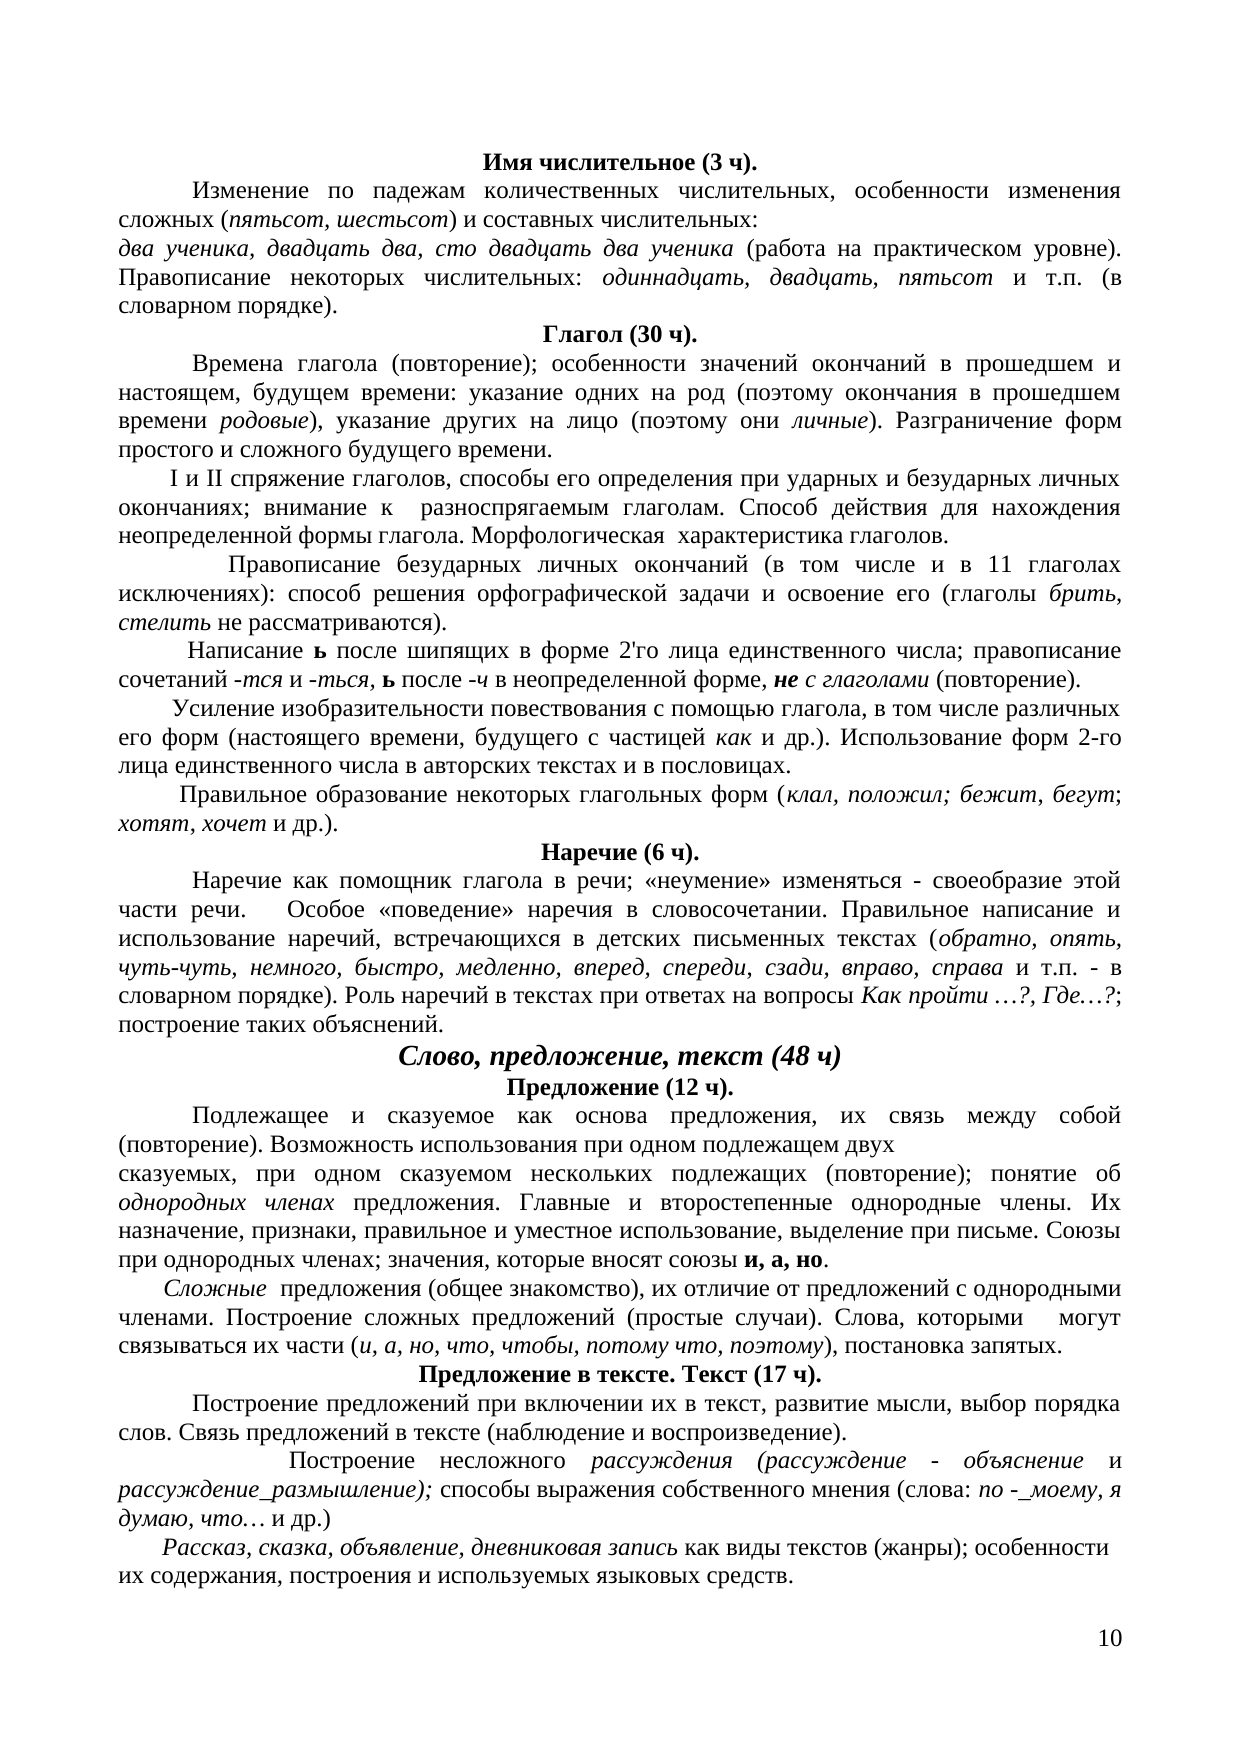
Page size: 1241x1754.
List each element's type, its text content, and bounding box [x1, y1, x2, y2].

text Изменение по падежам количественных числительных, особенности изменения сложных (пятьсот, шестьсот) и составных числительных: [118, 176, 1122, 233]
text Слово, предложение, текст (48 ч) [118, 1038, 1122, 1072]
text Предложение (12 ч). [118, 1072, 1122, 1100]
text Времена глагола (повторение); особенности значений окончаний в прошедшем и настоящем, будущем времени: указание одних на род (поэтому окончания в прошедшем времени родовые), указание других на лицо (поэтому они личные). Разграничение форм простого и сложного будущего времени. [118, 348, 1122, 463]
text Рассказ, сказка, объявление, дневниковая запись как виды текстов (жанры); особенности их содержания, построения и используемых языковых средств. [118, 1532, 1122, 1589]
text Построение предложений при включении их в текст, развитие мысли, выбор порядка слов. Связь предложений в тексте (наблюдение и воспроизведение). [118, 1388, 1122, 1445]
text I и II спряжение глаголов, способы его определения при ударных и безударных личных окончаниях; внимание к разноспрягаемым глаголам. Способ действия для нахождения неопределенной формы глагола. Морфологическая характеристика глаголов. [118, 463, 1122, 549]
text Сложные предложения (общее знакомство), их отличие от предложений с однородными членами. Построение сложных предложений (простые случаи). Слова, которыми могут связываться их части (и, а, но, что, чтобы, потому что, поэтому), постановка запятых. [118, 1273, 1122, 1359]
text сказуемых, при одном сказуемом нескольких подлежащих (повторение); понятие об однородных членах предложения. Главные и второстепенные однородные члены. Их назначение, признаки, правильное и уместное использование, выделение при письме. Союзы при однородных членах; значения, которые вносят союзы и, а, но. [118, 1158, 1122, 1273]
text Написание ь после шипящих в форме 2'го лица единственного числа; правописание сочетаний -тся и -ться, ь после -ч в неопределенной форме, не с глаголами (повторение). [118, 636, 1122, 693]
text Правильное образование некоторых глагольных форм (клал, положил; бежит, бегут; хотят, хочет и др.). [118, 779, 1122, 837]
text Построение несложного рассуждения (рассуждение - объяснение и рассуждение_размышление); способы выражения собственного мнения (слова: по -_моему, я думаю, что… и др.) [118, 1445, 1122, 1532]
text Предложение в тексте. Текст (17 ч). [118, 1359, 1122, 1388]
text Усиление изобразительности повествования с помощью глагола, в том числе различных его форм (настоящего времени, будущего с частицей как и др.). Использование форм 2-го лица единственного числа в авторских текстах и в пословицах. [118, 693, 1122, 779]
text Подлежащее и сказуемое как основа предложения, их связь между собой (повторение). Возможность использования при одном подлежащем двух [118, 1100, 1122, 1158]
text Наречие (6 ч). [118, 837, 1122, 866]
text Правописание безударных личных окончаний (в том числе и в 11 глаголах исключениях): способ решения орфографической задачи и освоение его (глаголы брить, стелить не рассматриваются). [118, 549, 1122, 636]
text Наречие как помощник глагола в речи; «неумение» изменяться - своеобразие этой части речи. Особое «поведение» наречия в словосочетании. Правильное написание и использование наречий, встречающихся в детских письменных текстах (обратно, опять, чуть-чуть, немного, быстро, медленно, вперед, спереди, сзади, вправо, справа и т.п. - в словарном порядке). Роль наречий в текстах при ответах на вопросы Как пройти …?, Где…?; построение таких объяснений. [118, 866, 1122, 1038]
text Глагол (30 ч). [118, 319, 1122, 348]
text два ученика, двадцать два, сто двадцать два ученика (работа на практическом уровне). Правописание некоторых числительных: одиннадцать, двадцать, пятьсот и т.п. (в словарном порядке). [118, 233, 1122, 319]
text Имя числительное (3 ч). [118, 147, 1122, 176]
